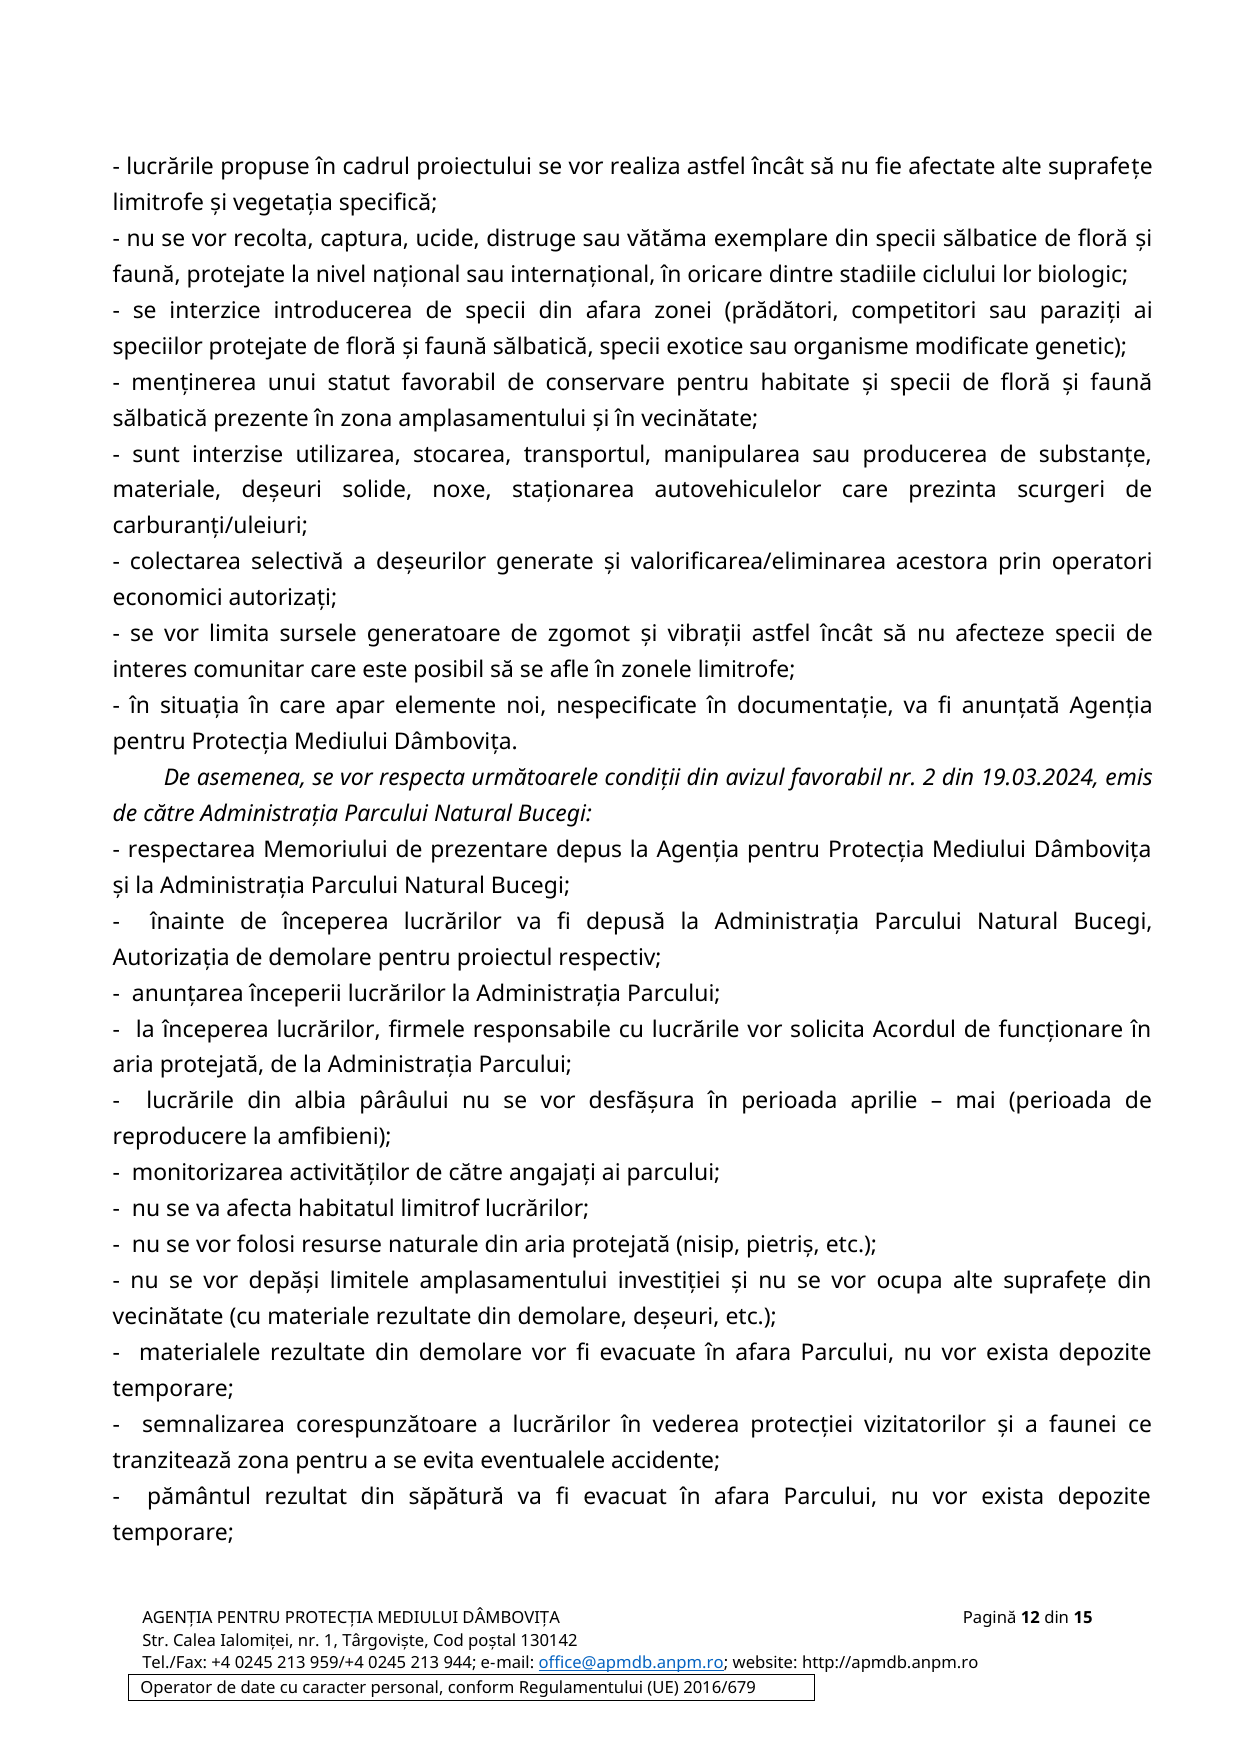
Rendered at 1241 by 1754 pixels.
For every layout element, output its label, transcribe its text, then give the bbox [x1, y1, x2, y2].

text - menţinerea unui statut favorabil de conservare pentru habitate şi specii de floră şi faună sălbatică prezente în zona amplasamentului şi în vecinătate; [112, 366, 1153, 433]
text - nu se vor depăși limitele amplasamentului investiției și nu se vor ocupa alte suprafețe din vecinătate (cu materiale rezultate din demolare, deșeuri, etc.); [112, 1264, 1153, 1331]
text - sunt interzise utilizarea, stocarea, transportul, manipularea sau producerea de substanțe, materiale, deșeuri solide, noxe, staționarea autovehiculelor care prezinta scurgeri de carburanți/uleiuri; [112, 437, 1153, 541]
text - nu se vor folosi resurse naturale din aria protejată (nisip, pietriș, etc.); [112, 1228, 1153, 1259]
text - nu se vor recolta, captura, ucide, distruge sau vătăma exemplare din specii sălbatice de floră şi faună, protejate la nivel naţional sau internaţional, în oricare dintre stadiile ciclului lor biologic; [112, 222, 1153, 289]
text - semnalizarea corespunzătoare a lucrărilor în vederea protecției vizitatorilor și a faunei ce tranzitează zona pentru a se evita eventualele accidente; [112, 1408, 1153, 1475]
text - în situaţia în care apar elemente noi, nespecificate în documentaţie, va fi anunţată Agenţia pentru Protecţia Mediului Dâmboviţa. [112, 689, 1153, 756]
text - lucrările din albia pârâului nu se vor desfășura în perioada aprilie – mai (perioada de reproducere la amfibieni); [112, 1084, 1153, 1152]
text - colectarea selectivă a deşeurilor generate şi valorificarea/eliminarea acestora prin operatori economici autorizaţi; [112, 545, 1153, 612]
text De asemenea, se vor respecta următoarele condiții din avizul favorabil nr. 2 din 19.03.2024, emis de către Administrația Parcului Natural Bucegi: [112, 761, 1153, 828]
text - lucrările propuse în cadrul proiectului se vor realiza astfel încât să nu fie afectate alte suprafeţe limitrofe şi vegetaţia specifică; [112, 150, 1153, 217]
text - anunțarea începerii lucrărilor la Administrația Parcului; [112, 977, 1153, 1008]
text - nu se va afecta habitatul limitrof lucrărilor; [112, 1192, 1153, 1223]
text - materialele rezultate din demolare vor fi evacuate în afara Parcului, nu vor exista depozite temporare; [112, 1336, 1153, 1403]
text - înainte de începerea lucrărilor va fi depusă la Administrația Parcului Natural Bucegi, Autorizația de demolare pentru proiectul respectiv; [112, 905, 1153, 972]
text - se interzice introducerea de specii din afara zonei (prădători, competitori sau paraziţi ai speciilor protejate de floră şi faună sălbatică, specii exotice sau organisme modificate genetic); [112, 294, 1153, 361]
text - monitorizarea activităților de către angajați ai parcului; [112, 1156, 1153, 1187]
text - la începerea lucrărilor, firmele responsabile cu lucrările vor solicita Acordul de funcționare în aria protejată, de la Administrația Parcului; [112, 1012, 1153, 1080]
text - pământul rezultat din săpătură va fi evacuat în afara Parcului, nu vor exista depozite temporare; [112, 1480, 1153, 1547]
text - respectarea Memoriului de prezentare depus la Agenția pentru Protecția Mediului Dâmbovița și la Administrația Parcului Natural Bucegi; [112, 833, 1153, 900]
text - se vor limita sursele generatoare de zgomot şi vibraţii astfel încât să nu afecteze specii de interes comunitar care este posibil să se afle în zonele limitrofe; [112, 617, 1153, 684]
